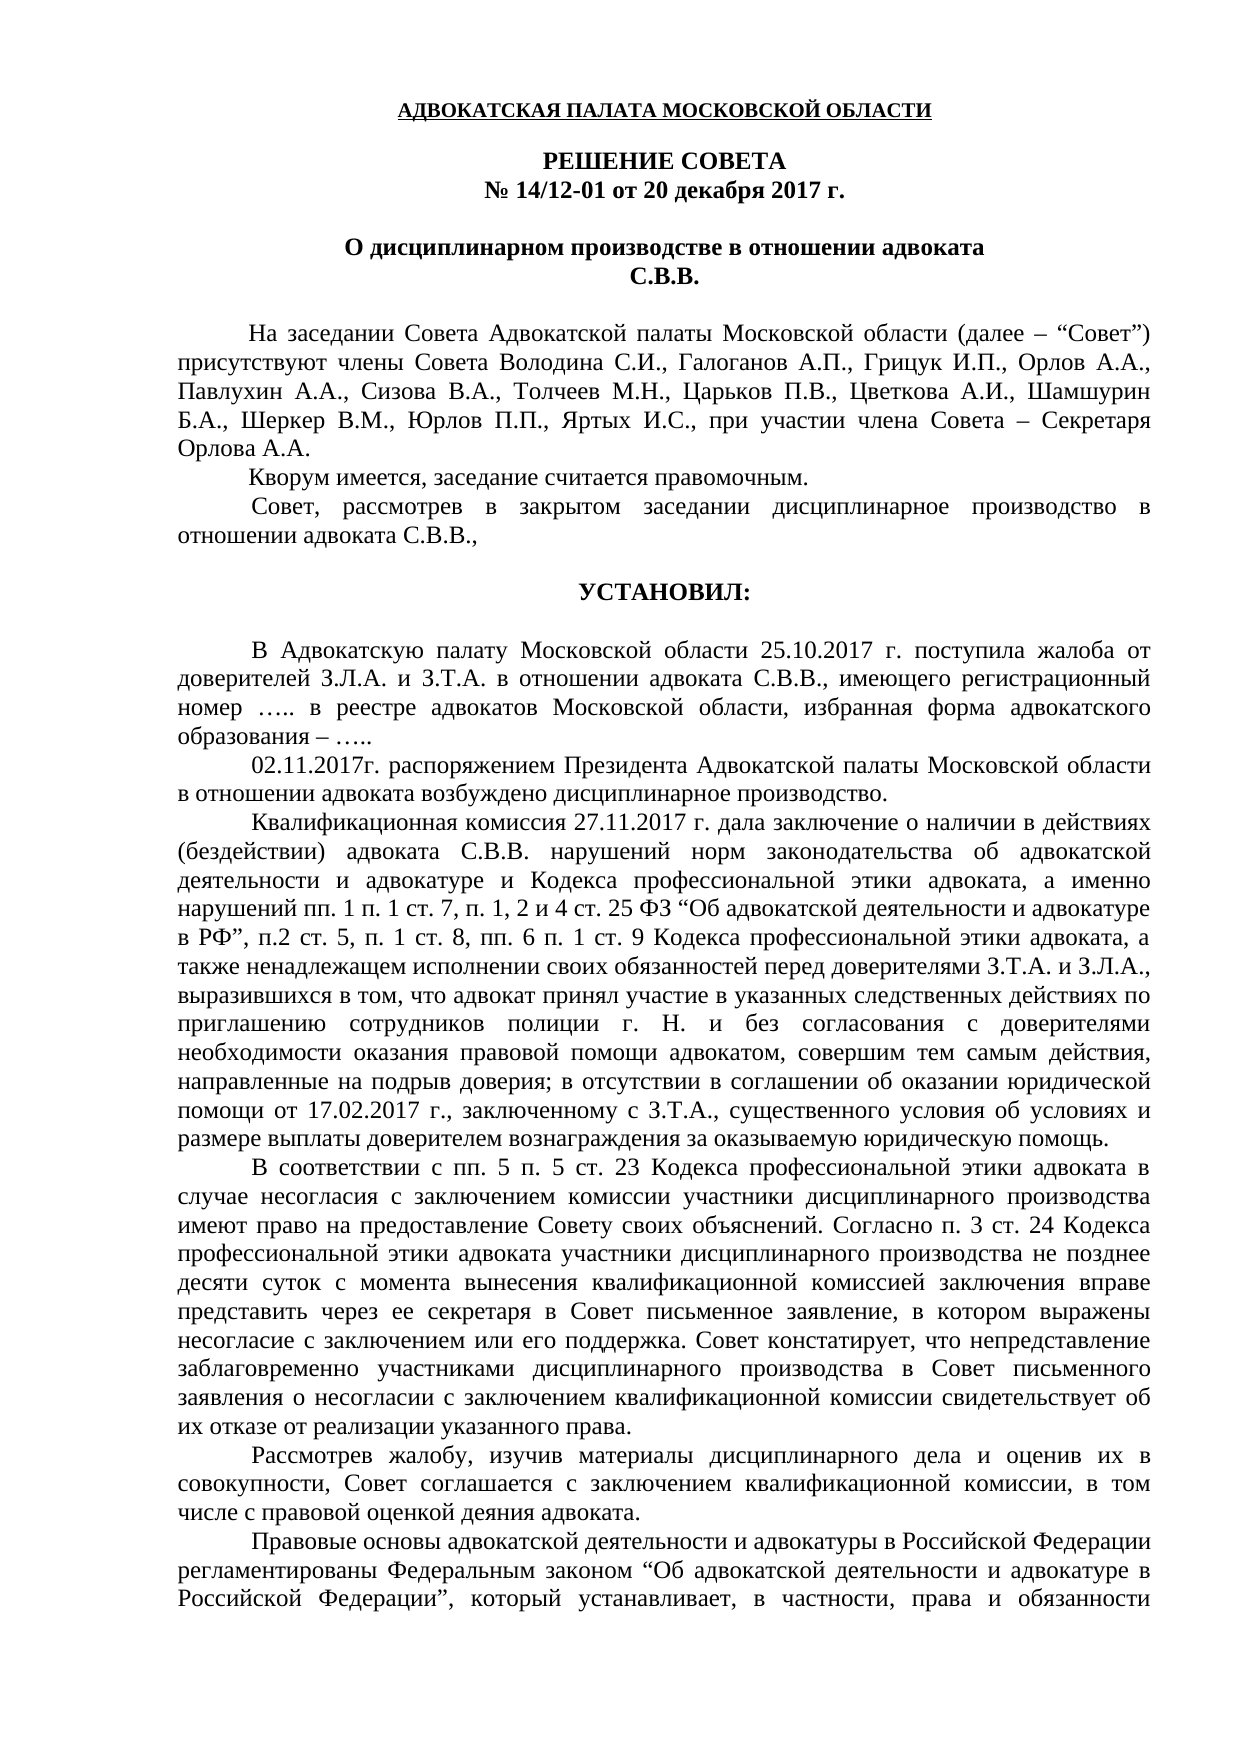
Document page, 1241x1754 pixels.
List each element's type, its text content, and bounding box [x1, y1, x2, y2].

text 02.11.2017г. распоряжением Президента Адвокатской палаты Московской области в отношении адвоката возбуждено дисциплинарное производство. [177, 750, 1152, 807]
text В Адвокатскую палату Московской области 25.10.2017 г. поступила жалоба от доверителей З.Л.А. и З.Т.А. в отношении адвоката С.В.В., имеющего регистрационный номер ….. в реестре адвокатов Московской области, избранная форма адвокатского образования – ….. [177, 635, 1152, 750]
text Рассмотрев жалобу, изучив материалы дисциплинарного дела и оценив их в совокупности, Совет соглашается с заключением квалификационной комиссии, в том числе с правовой оценкой деяния адвоката. [177, 1440, 1152, 1526]
text В соответствии с пп. 5 п. 5 ст. 23 Кодекса профессиональной этики адвоката в случае несогласия с заключением комиссии участники дисциплинарного производства имеют право на предоставление Совету своих объяснений. Согласно п. 3 ст. 24 Кодекса профессиональной этики адвоката участники дисциплинарного производства не позднее десяти суток с момента вынесения квалификационной комиссией заключения вправе представить через ее секретаря в Совет письменное заявление, в котором выражены несогласие с заключением или его поддержка. Совет констатирует, что непредставление заблаговременно участниками дисциплинарного производства в Совет письменного заявления о несогласии с заключением квалификационной комиссии свидетельствует об их отказе от реализации указанного права. [177, 1152, 1152, 1440]
text Квалификационная комиссия 27.11.2017 г. дала заключение о наличии в действиях (бездействии) адвоката С.В.В. нарушений норм законодательства об адвокатской деятельности и адвокатуре и Кодекса профессиональной этики адвоката, а именно нарушений пп. 1 п. 1 ст. 7, п. 1, 2 и 4 ст. 25 ФЗ “Об адвокатской деятельности и адвокатуре в РФ”, п.2 ст. 5, п. 1 ст. 8, пп. 6 п. 1 ст. 9 Кодекса профессиональной этики адвоката, а также ненадлежащем исполнении своих обязанностей перед доверителями З.Т.А. и З.Л.А., выразившихся в том, что адвокат принял участие в указанных следственных действиях по приглашению сотрудников полиции г. Н. и без согласования с доверителями необходимости оказания правовой помощи адвокатом, совершим тем самым действия, направленные на подрыв доверия; в отсутствии в соглашении об оказании юридической помощи от 17.02.2017 г., заключенному с З.Т.А., существенного условия об условиях и размере выплаты доверителем вознаграждения за оказываемую юридическую помощь. [177, 807, 1152, 1152]
text Кворум имеется, заседание считается правомочным. [177, 462, 1152, 491]
text Совет, рассмотрев в закрытом заседании дисциплинарное производство в отношении адвоката С.В.В., [177, 491, 1152, 548]
text На заседании Совета Адвокатской палаты Московской области (далее – “Совет”) присутствуют члены Совета Володина С.И., Галоганов А.П., Грицук И.П., Орлов А.А., Павлухин А.А., Сизова В.А., Толчеев М.Н., Царьков П.В., Цветкова А.И., Шамшурин Б.А., Шеркер В.М., Юрлов П.П., Яртых И.С., при участии члена Совета – Секретаря Орлова А.А. [177, 318, 1152, 462]
text УСТАНОВИЛ: [177, 577, 1152, 606]
text О дисциплинарном производстве в отношении адвоката [177, 232, 1152, 261]
subtitle Решение СОВЕТА [177, 146, 1152, 175]
text № 14/12-01 от 20 декабря 2017 г. [177, 175, 1152, 203]
text адвокатская палата московской области [177, 98, 1152, 122]
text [177, 1526, 1152, 1612]
title С.В.В. [177, 261, 1152, 290]
